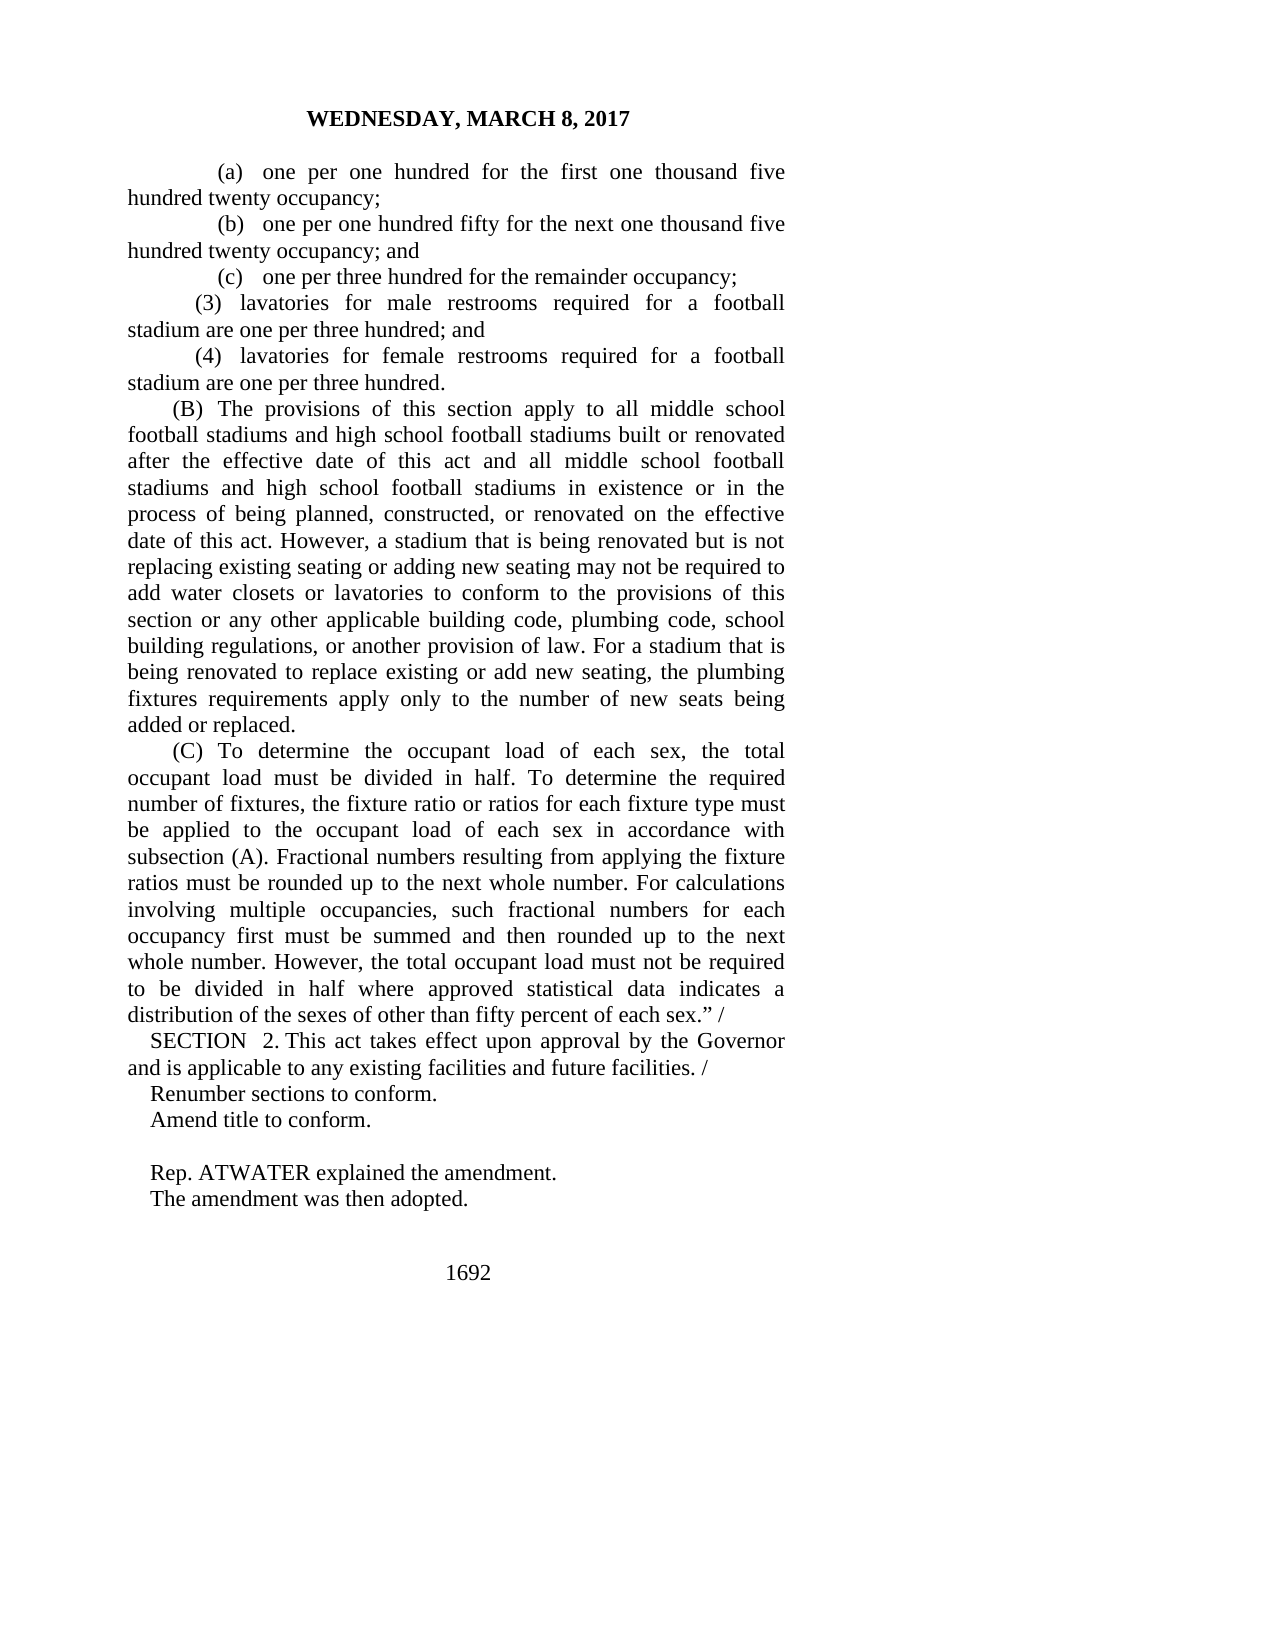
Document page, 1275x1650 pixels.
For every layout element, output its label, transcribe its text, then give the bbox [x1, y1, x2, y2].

text (4) lavatories for female restrooms required for a football stadium are one per three hundred. [127, 342, 786, 395]
text (C) To determine the occupant load of each sex, the total occupant load must be divided in half. To determine the required number of fixtures, the fixture ratio or ratios for each fixture type must be applied to the occupant load of each sex in accordance with subsection (A). Fractional numbers resulting from applying the fixture ratios must be rounded up to the next whole number. For calculations involving multiple occupancies, such fractional numbers for each occupancy first must be summed and then rounded up to the next whole number. However, the total occupant load must not be required to be divided in half where approved statistical data indicates a distribution of the sexes of other than fifty percent of each sex.” / [127, 737, 786, 1027]
text Rep. ATWATER explained the amendment. [127, 1159, 786, 1186]
text (3) lavatories for male restrooms required for a football stadium are one per three hundred; and [127, 289, 786, 342]
text (a) one per one hundred for the first one thousand five hundred twenty occupancy; [127, 158, 786, 210]
text The amendment was then adopted. [127, 1186, 786, 1212]
text (c) one per three hundred for the remainder occupancy; [127, 263, 786, 289]
text (b) one per one hundred fifty for the next one thousand five hundred twenty occupancy; and [127, 210, 786, 263]
text Renumber sections to conform. [127, 1080, 786, 1106]
text Amend title to conform. [127, 1106, 786, 1133]
text SECTION 2. This act takes effect upon approval by the Governor and is applicable to any existing facilities and future facilities. / [127, 1027, 786, 1080]
text (B) The provisions of this section apply to all middle school football stadiums and high school football stadiums built or renovated after the effective date of this act and all middle school football stadiums and high school football stadiums in existence or in the process of being planned, constructed, or renovated on the effective date of this act. However, a stadium that is being renovated but is not replacing existing seating or adding new seating may not be required to add water closets or lavatories to conform to the provisions of this section or any other applicable building code, plumbing code, school building regulations, or another provision of law. For a stadium that is being renovated to replace existing or add new seating, the plumbing fixtures requirements apply only to the number of new seats being added or replaced. [127, 395, 786, 737]
